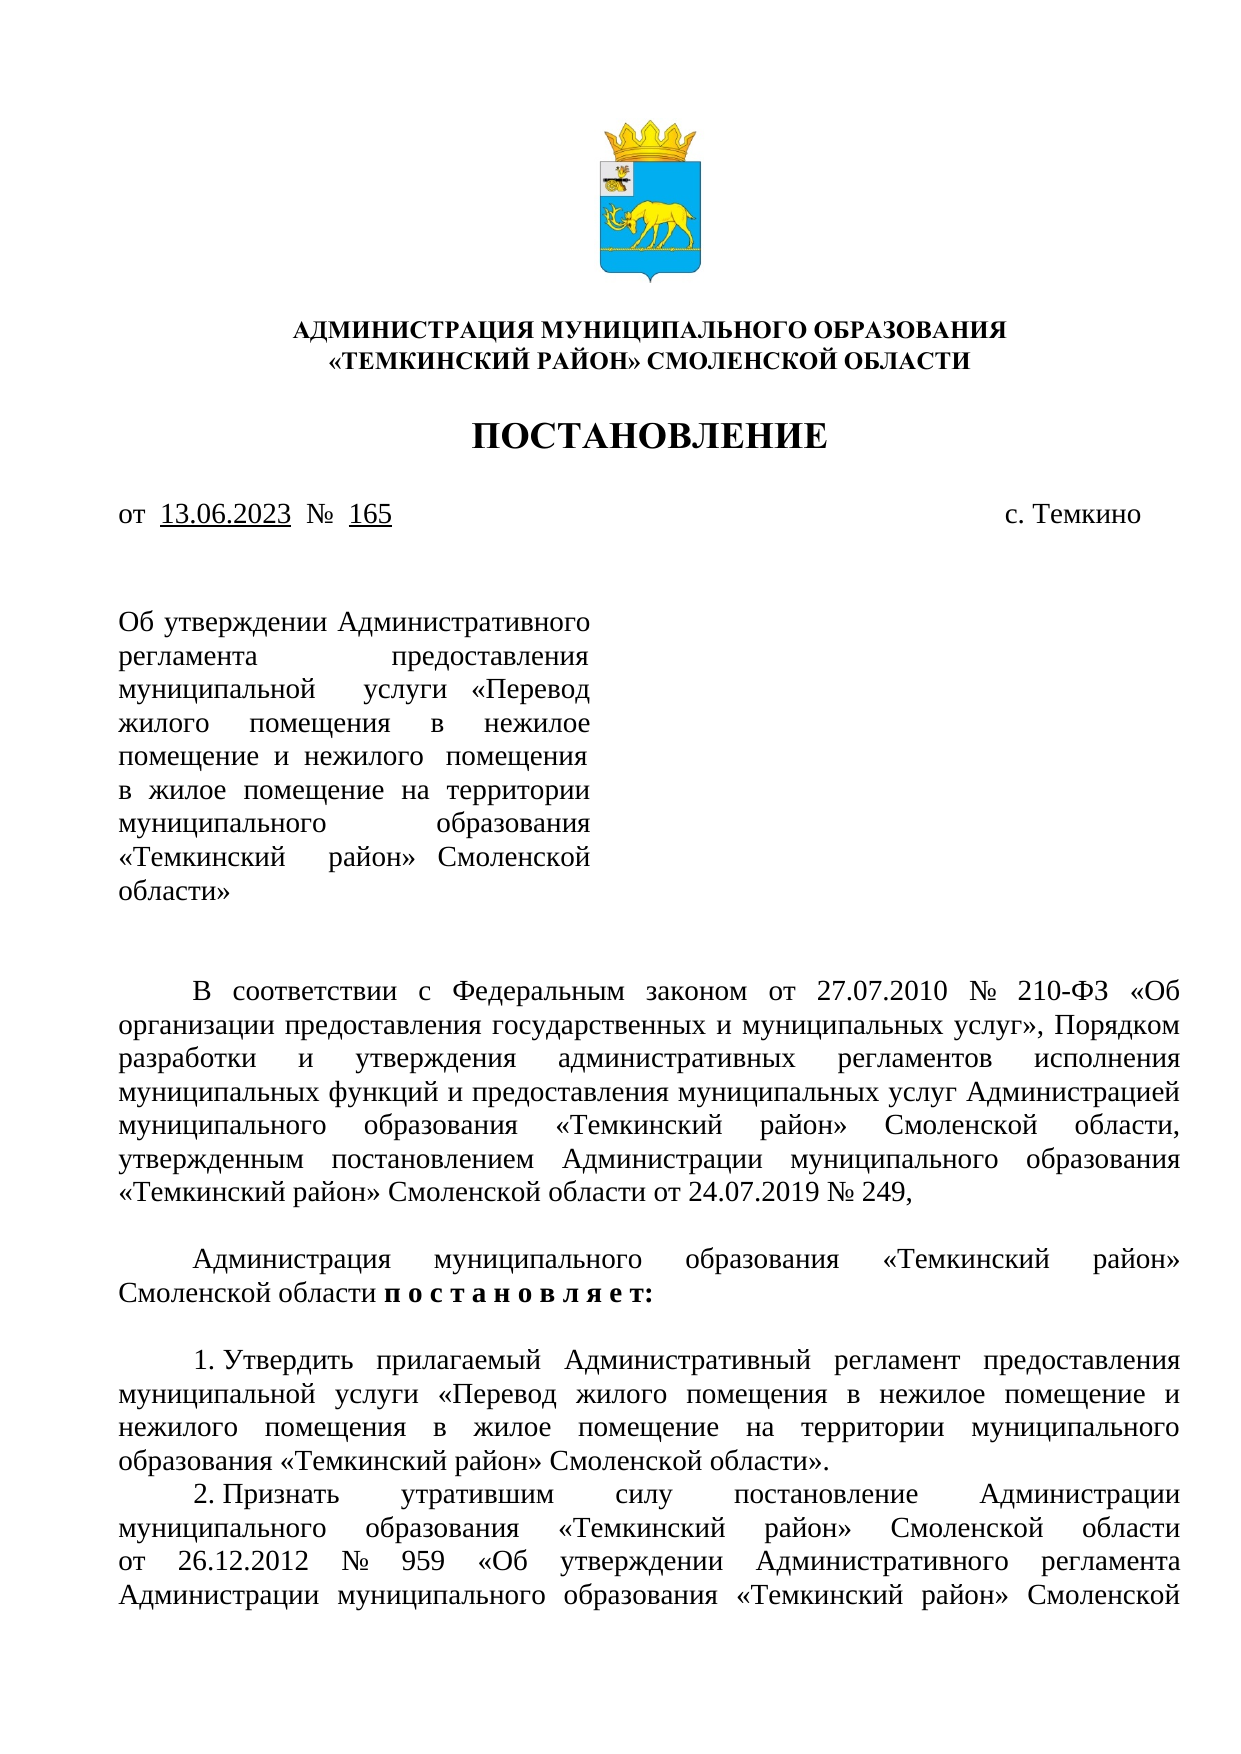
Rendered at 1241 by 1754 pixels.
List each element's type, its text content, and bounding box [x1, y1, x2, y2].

text Администрация муниципального образования «Темкинский район» Смоленской области п о с т а н о в л я е т: [118, 1242, 1181, 1309]
text от 13.06.2023 № 165 с. Темкино [118, 496, 1181, 529]
text Об утверждении Административного регламента предоставления муниципальной услуги «Перевод жилого помещения в нежилое помещение и нежилого помещения [118, 604, 591, 772]
picture [594, 118, 705, 283]
text В соответствии с Федеральным законом от 27.07.2010 № 210-ФЗ «Об организации предоставления государственных и муниципальных услуг», Порядком разработки и утверждения административных регламентов исполнения муниципальных функций и предоставления муниципальных услуг Администрацией муниципального образования «Темкинский район» Смоленской области, утвержденным постановлением Администрации муниципального образования «Темкинский район» Смоленской области от 24.07.2019 № 249, [118, 973, 1181, 1208]
text «ТЕМКИНСКИЙ РАЙОН» СМОЛЕНСКОЙ ОБЛАСТИ [118, 346, 1181, 375]
text ПОСТАНОВЛЕНИЕ [118, 413, 1181, 456]
text в жилое помещение на территории муниципального образования «Темкинский район» Смоленской области» [118, 772, 591, 906]
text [118, 1476, 1181, 1611]
text 1. Утвердить прилагаемый Административный регламент предоставления муниципальной услуги «Перевод жилого помещения в нежилое помещение и нежилого помещения в жилое помещение на территории муниципального образования «Темкинский район» Смоленской области». [118, 1342, 1181, 1476]
text АДМИНИСТРАЦИЯ МУНИЦИПАЛЬНОГО ОБРАЗОВАНИЯ [118, 315, 1181, 344]
